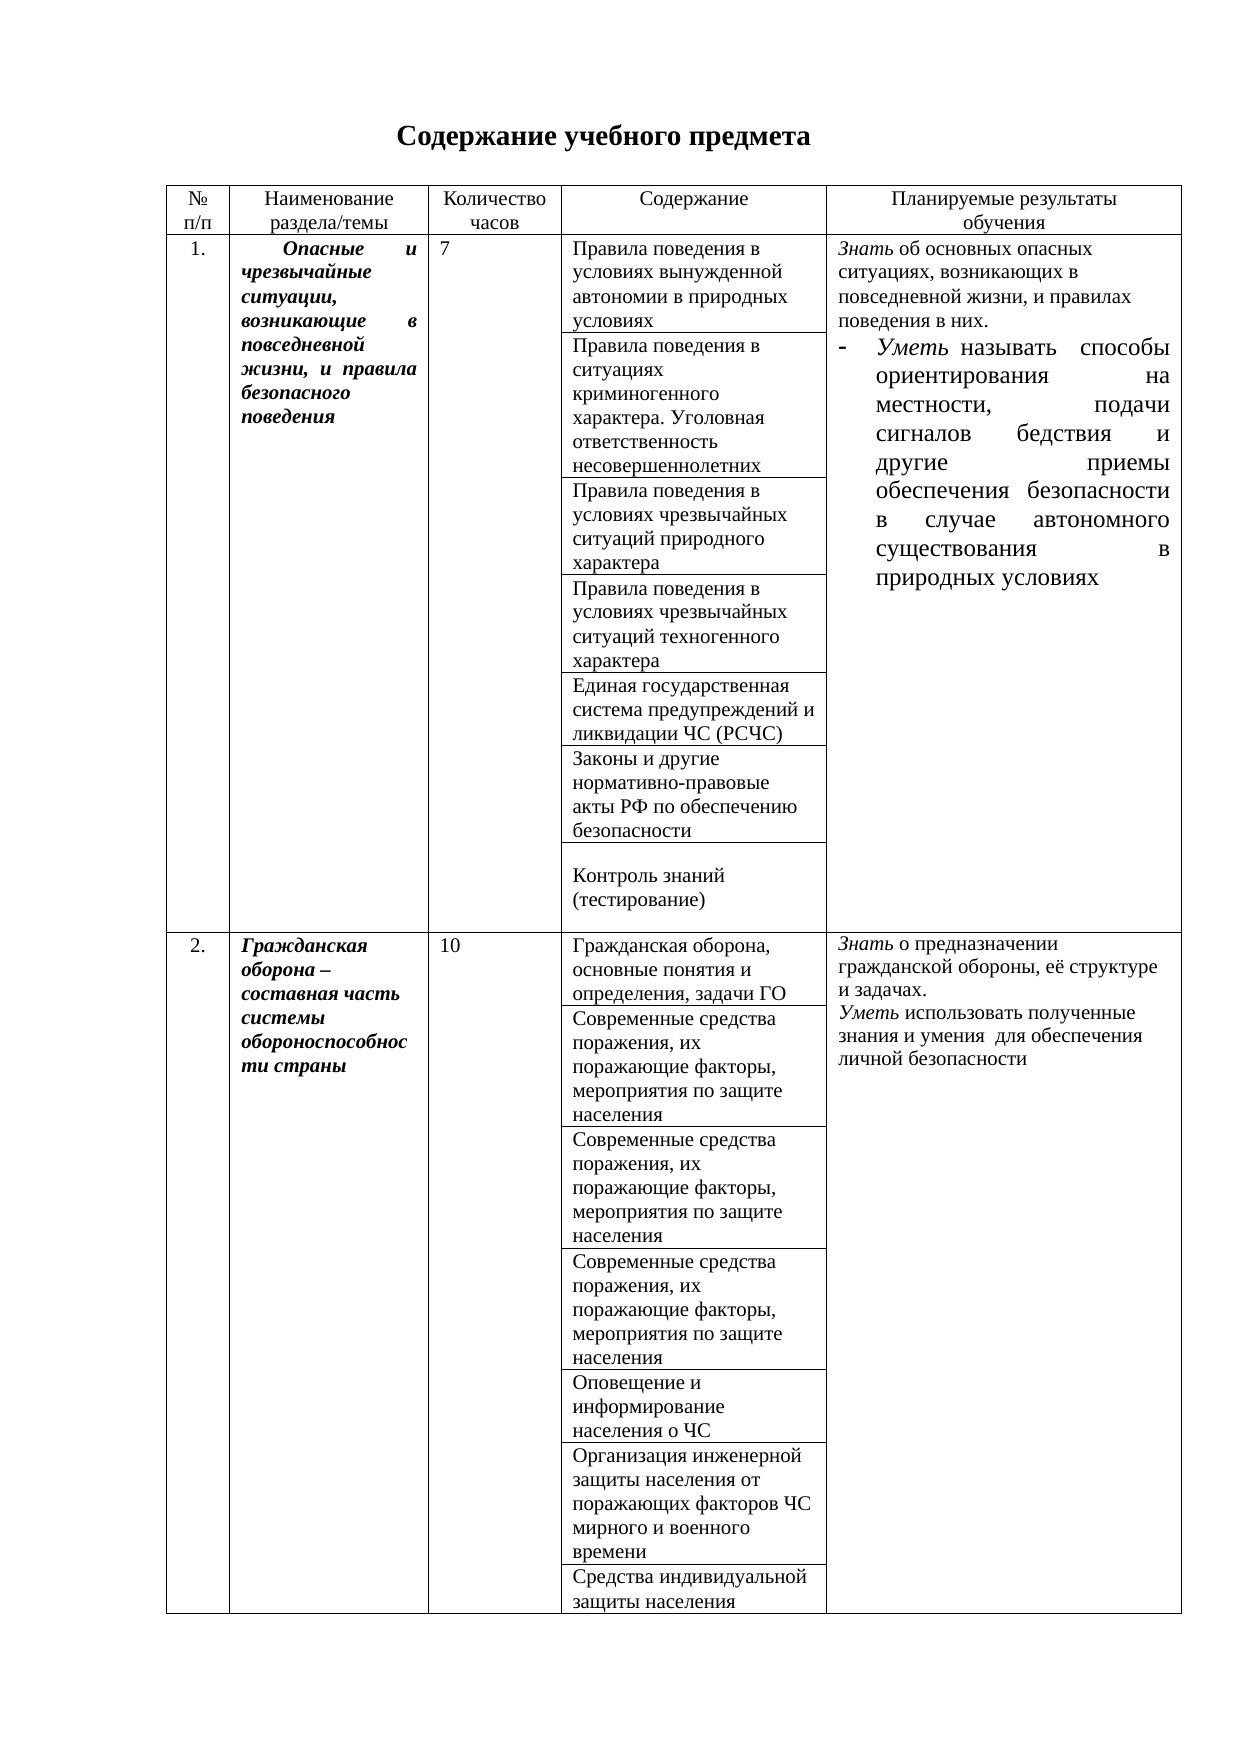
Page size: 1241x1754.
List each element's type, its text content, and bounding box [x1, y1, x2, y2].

table_cell Гражданская оборона – составная часть системы обороноспособности страны [230, 933, 428, 1613]
table_cell 2. [167, 933, 229, 1613]
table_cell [562, 1565, 826, 1613]
table_cell Единая государственная система предупреждений и ликвидации ЧС (РСЧС) [562, 673, 826, 745]
text Содержание учебного предмета [177, 118, 1152, 152]
table_cell 10 [429, 933, 561, 1613]
table_cell Знать об основных опасных ситуациях, возникающих в повседневной жизни, и правилах поведения в них. Уметь называть способы ориентирования на местности, подачи сигналов бедствия и другие приемы обеспечения безопасности в случае автономного существования в природных условиях [827, 235, 1181, 932]
table_header № п/п [167, 186, 229, 234]
table_header Содержание [562, 186, 826, 234]
table_cell Оповещение и информирование населения о ЧС [562, 1370, 826, 1442]
table_cell Знать о предназначении гражданской обороны, её структуре и задачах. Уметь использовать полученные знания и умения для обеспечения личной безопасности [827, 933, 1181, 1613]
table_cell Современные средства поражения, их поражающие факторы, мероприятия по защите населения [562, 1127, 826, 1247]
table_cell Современные средства поражения, их поражающие факторы, мероприятия по защите населения [562, 1249, 826, 1369]
table_cell Опасные и чрезвычайные ситуации, возникающие в повседневной жизни, и правила безопасного поведения [230, 235, 428, 932]
table_header Наименование раздела/темы [230, 186, 428, 234]
table_cell Гражданская оборона, основные понятия и определения, задачи ГО [562, 933, 826, 1005]
table_cell Современные средства поражения, их поражающие факторы, мероприятия по защите населения [562, 1006, 826, 1126]
table_cell Правила поведения в условиях вынужденной автономии в природных условиях [562, 235, 826, 332]
table_cell 7 [429, 235, 561, 932]
table_cell Правила поведения в условиях чрезвычайных ситуаций природного характера [562, 478, 826, 574]
table_cell 1. [167, 235, 229, 932]
table_cell Организация инженерной защиты населения от поражающих факторов ЧС мирного и военного времени [562, 1443, 826, 1563]
table_header Планируемые результаты обучения [827, 186, 1181, 234]
table_cell Правила поведения в ситуациях криминогенного характера. Уголовная ответственность несовершеннолетних [562, 333, 826, 477]
table_cell Контроль знаний (тестирование) [562, 843, 826, 932]
table_cell Законы и другие нормативно-правовые акты РФ по обеспечению безопасности [562, 746, 826, 842]
table_cell Правила поведения в условиях чрезвычайных ситуаций техногенного характера [562, 575, 826, 672]
table_header Количество часов [429, 186, 561, 234]
